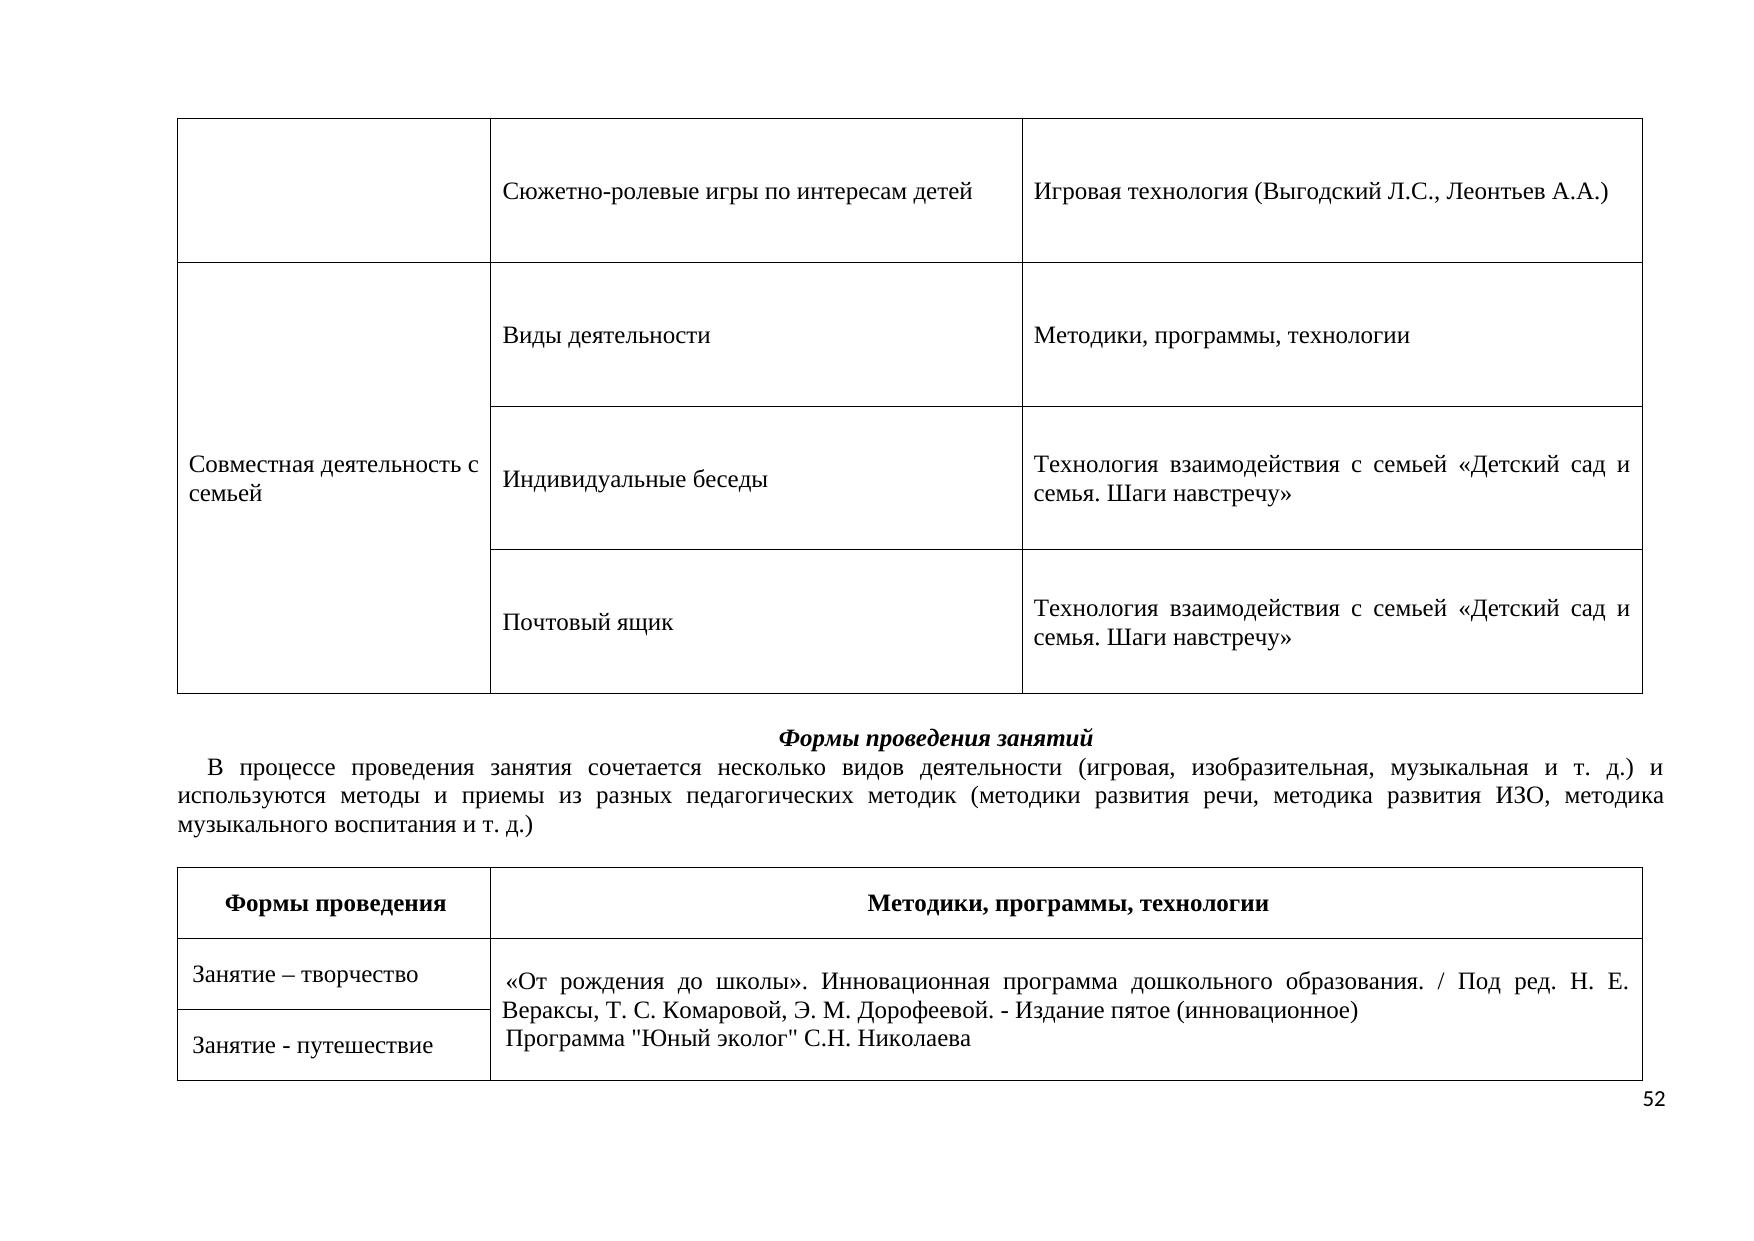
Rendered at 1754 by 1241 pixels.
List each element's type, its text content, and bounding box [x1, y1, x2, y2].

table_cell Занятие – творчество [178, 939, 490, 1008]
table_header Методики, программы, технологии [491, 868, 1642, 938]
table_cell Методики, программы, технологии [1023, 263, 1642, 406]
table_cell Совместная деятельность с семьей [178, 263, 490, 693]
table_cell Виды деятельности [491, 263, 1022, 406]
table_cell Технология взаимодействия с семьей «Детский сад и семья. Шаги навстречу» [1023, 407, 1642, 549]
table_cell «От рождения до школы». Инновационная программа дошкольного образования. / Под ред. Н. Е. Вераксы, Т. С. Комаровой, Э. М. Дорофеевой. - Издание пятое (инновационное) Программа "Юный эколог" С.Н. Николаева Программа "Я - человек" С.А. Козлова Программа «Приобщение детей к истокам русской народной культуры» (О.Л. Князева, М.Д. Маханева) Программа «Добрый мир» (Л.Л. Шевченко) Программа «Нравственно-патриотическое воспитание старших дошкольников через ознакомление с родным краем» Авторы/разработчики: Цветкова Т.В., Дереглазова Ю.И. Программа «Ознакомление дошкольников с историей и культурой Сергиево-Посада» (Т.В. Цветкова, Ю.И. Дереглазова, Л.В. Оксинтий) [491, 939, 1642, 1079]
table_cell Занятие - путешествие [178, 1010, 490, 1079]
table_cell Почтовый ящик [491, 550, 1022, 693]
text В процессе проведения занятия сочетается несколько видов деятельности (игровая, изобразительная, музыкальная и т. д.) и используются методы и приемы из разных педагогических методик (методики развития речи, методика развития ИЗО, методика музыкального воспитания и т. д.) [177, 752, 1665, 838]
table_header Формы проведения [178, 868, 490, 938]
table_cell Сюжетно-ролевые игры по интересам детей [491, 119, 1022, 262]
table_cell Технология взаимодействия с семьей «Детский сад и семья. Шаги навстречу» [1023, 550, 1642, 693]
table_cell Игровая технология (Выгодский Л.С., Леонтьев А.А.) [1023, 119, 1642, 262]
text Формы проведения занятий [177, 723, 1665, 752]
table_cell Индивидуальные беседы [491, 407, 1022, 549]
